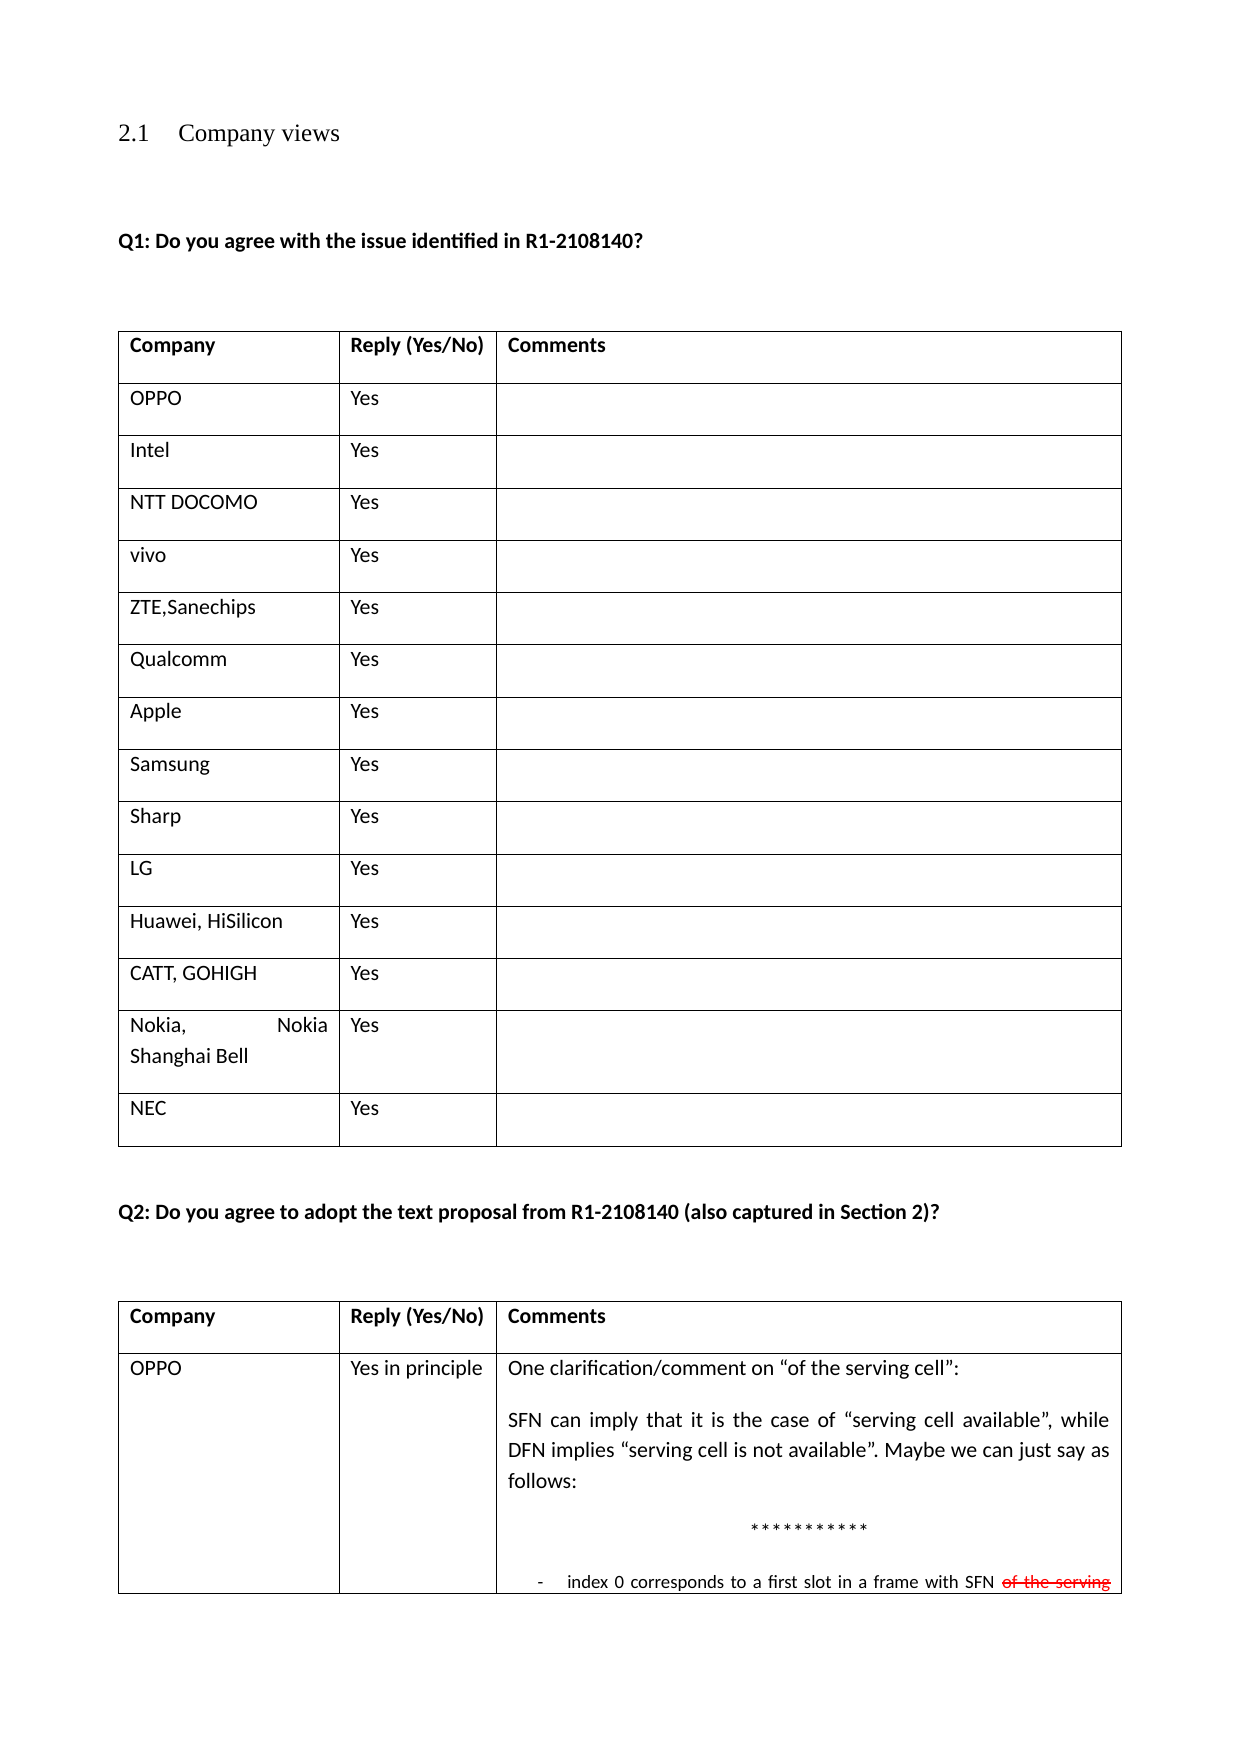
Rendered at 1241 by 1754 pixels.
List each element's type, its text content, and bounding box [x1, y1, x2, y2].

table_header Company [119, 1302, 339, 1353]
table_header Company [119, 332, 339, 383]
table_cell [497, 855, 1121, 906]
table_cell Yes [340, 436, 496, 487]
table_cell Yes [340, 907, 496, 958]
table_header Comments [497, 1302, 1121, 1353]
table_cell [497, 645, 1121, 697]
table_cell [497, 489, 1121, 540]
table_cell [497, 959, 1121, 1010]
table_cell Yes [340, 802, 496, 853]
table_cell [497, 698, 1121, 749]
table_cell [497, 593, 1121, 644]
table_header Reply (Yes/No) [340, 1302, 496, 1353]
table_cell Yes [340, 959, 496, 1010]
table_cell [497, 1354, 1121, 1593]
table_cell Qualcomm [119, 645, 339, 697]
table_cell Yes [340, 750, 496, 801]
table_cell [497, 384, 1121, 435]
table_cell Yes [340, 855, 496, 906]
table_cell Samsung [119, 750, 339, 801]
table_cell Yes [340, 1011, 496, 1093]
table_cell Yes [340, 541, 496, 592]
table_cell Sharp [119, 802, 339, 853]
table_cell Nokia, Nokia Shanghai Bell [119, 1011, 339, 1093]
table_cell OPPO [119, 1354, 339, 1593]
table_cell [497, 541, 1121, 592]
table_cell [497, 1011, 1121, 1093]
table_cell CATT, GOHIGH [119, 959, 339, 1010]
table_cell Apple [119, 698, 339, 749]
table_cell LG [119, 855, 339, 906]
table_cell [497, 907, 1121, 958]
table_cell Yes in principle [340, 1354, 496, 1593]
table_cell [497, 802, 1121, 853]
table_cell NTT DOCOMO [119, 489, 339, 540]
table_cell Intel [119, 436, 339, 487]
table_header Comments [497, 332, 1121, 383]
table_cell [497, 750, 1121, 801]
table_cell [497, 1094, 1121, 1146]
table_cell OPPO [119, 384, 339, 435]
table_cell Yes [340, 698, 496, 749]
table_cell Yes [340, 489, 496, 540]
table_cell Huawei, HiSilicon [119, 907, 339, 958]
subtitle 2.1 Company views [118, 118, 1122, 147]
table_cell NEC [119, 1094, 339, 1146]
table_cell Yes [340, 593, 496, 644]
text Q2: Do you agree to adopt the text proposal from R1-2108140 (also captured in Section 2)? [118, 1198, 1122, 1225]
table_cell Yes [340, 645, 496, 697]
table_cell ZTE,Sanechips [119, 593, 339, 644]
table_cell Yes [340, 384, 496, 435]
table_cell [497, 436, 1121, 487]
table_cell Yes [340, 1094, 496, 1146]
text Q1: Do you agree with the issue identified in R1-2108140? [118, 228, 1122, 254]
table_header Reply (Yes/No) [340, 332, 496, 383]
table_cell vivo [119, 541, 339, 592]
